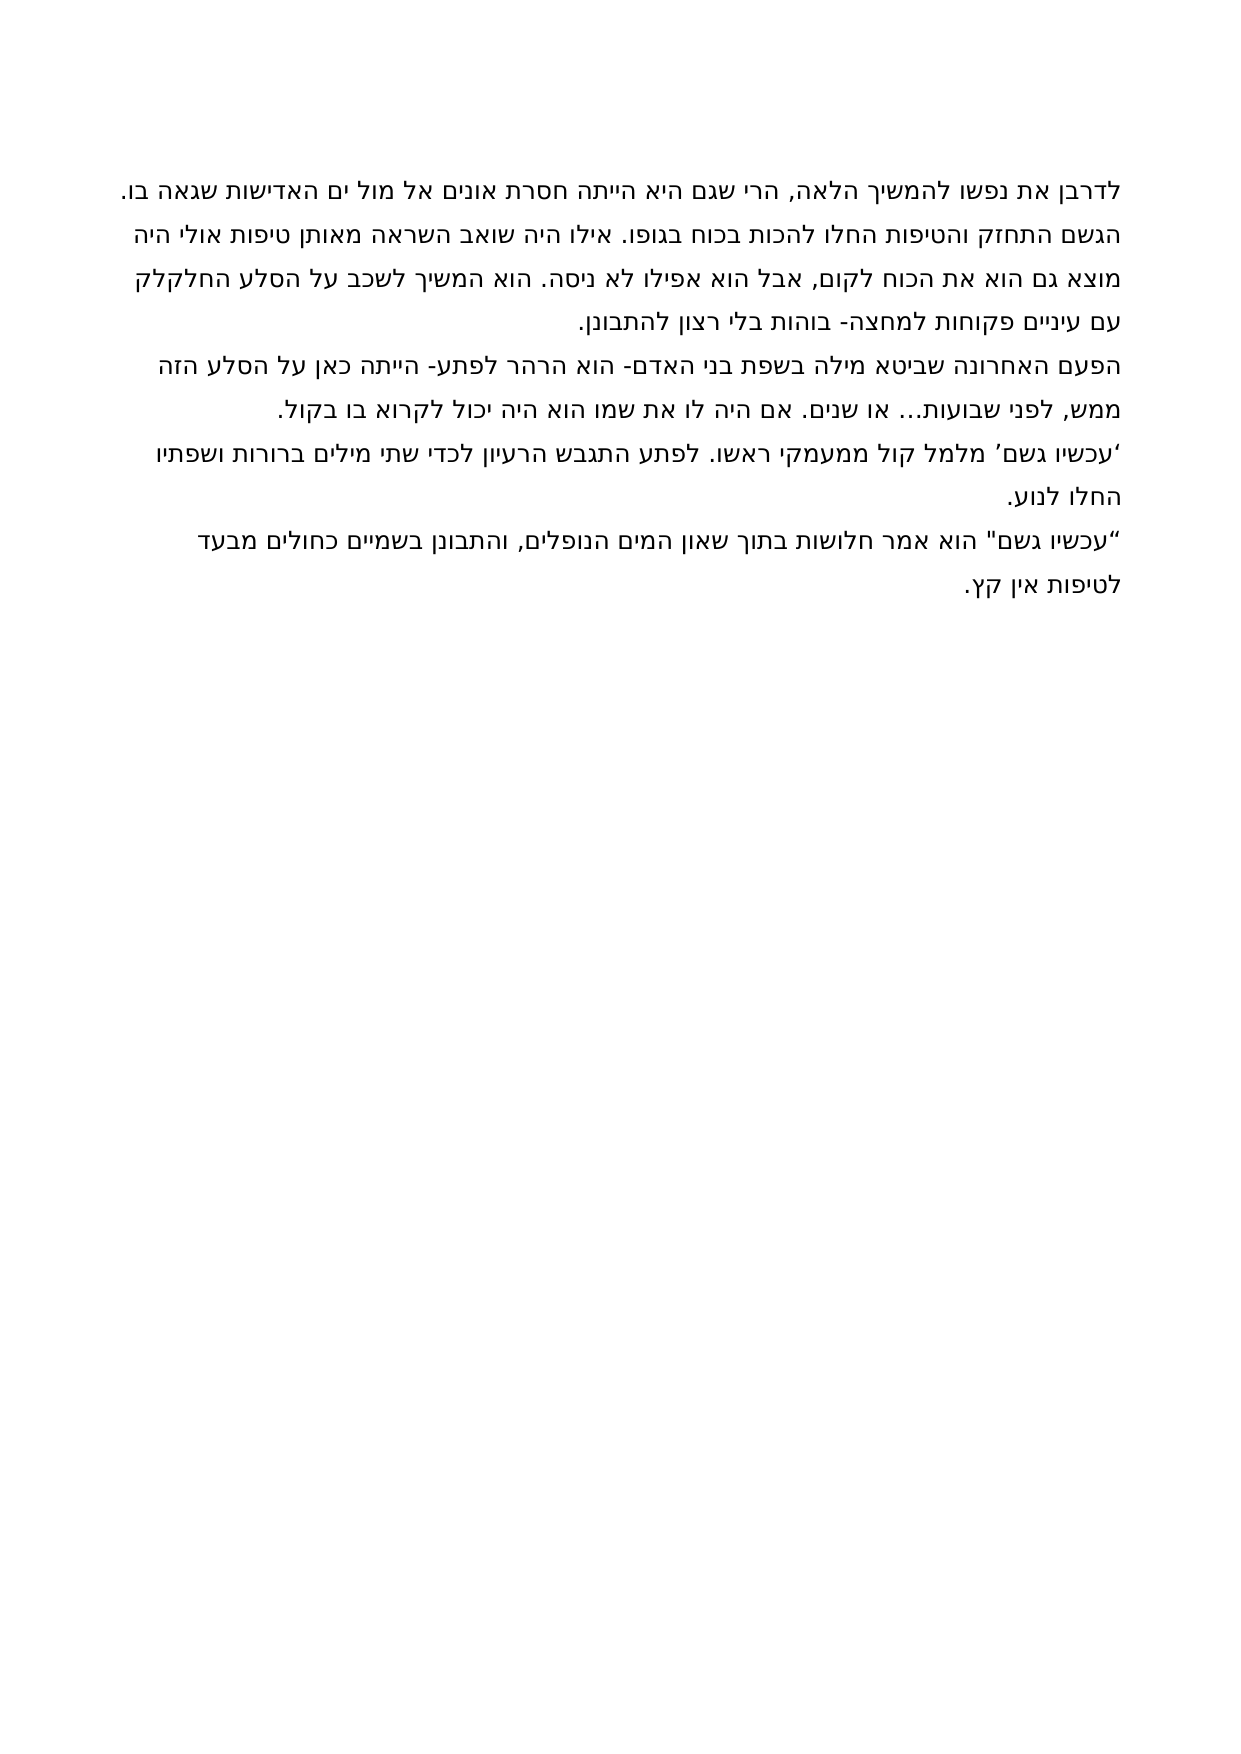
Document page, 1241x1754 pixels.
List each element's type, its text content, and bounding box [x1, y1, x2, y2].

text ‘עכשיו גשם’ מלמל קול ממעמקי ראשו. לפתע התגבש הרעיון לכדי שתי מילים ברורות ושפתיו החלו לנוע. [118, 439, 1122, 512]
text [118, 176, 1122, 337]
text “עכשיו גשם" הוא אמר חלושות בתוך שאון המים הנופלים, והתבונן בשמיים כחולים מבעד לטיפות אין קץ. [118, 526, 1122, 599]
text הפעם האחרונה שביטא מילה בשפת בני האדם- הוא הרהר לפתע- הייתה כאן על הסלע הזה ממש, לפני שבועות… או שנים. אם היה לו את שמו הוא היה יכול לקרוא בו בקול. [118, 351, 1122, 424]
